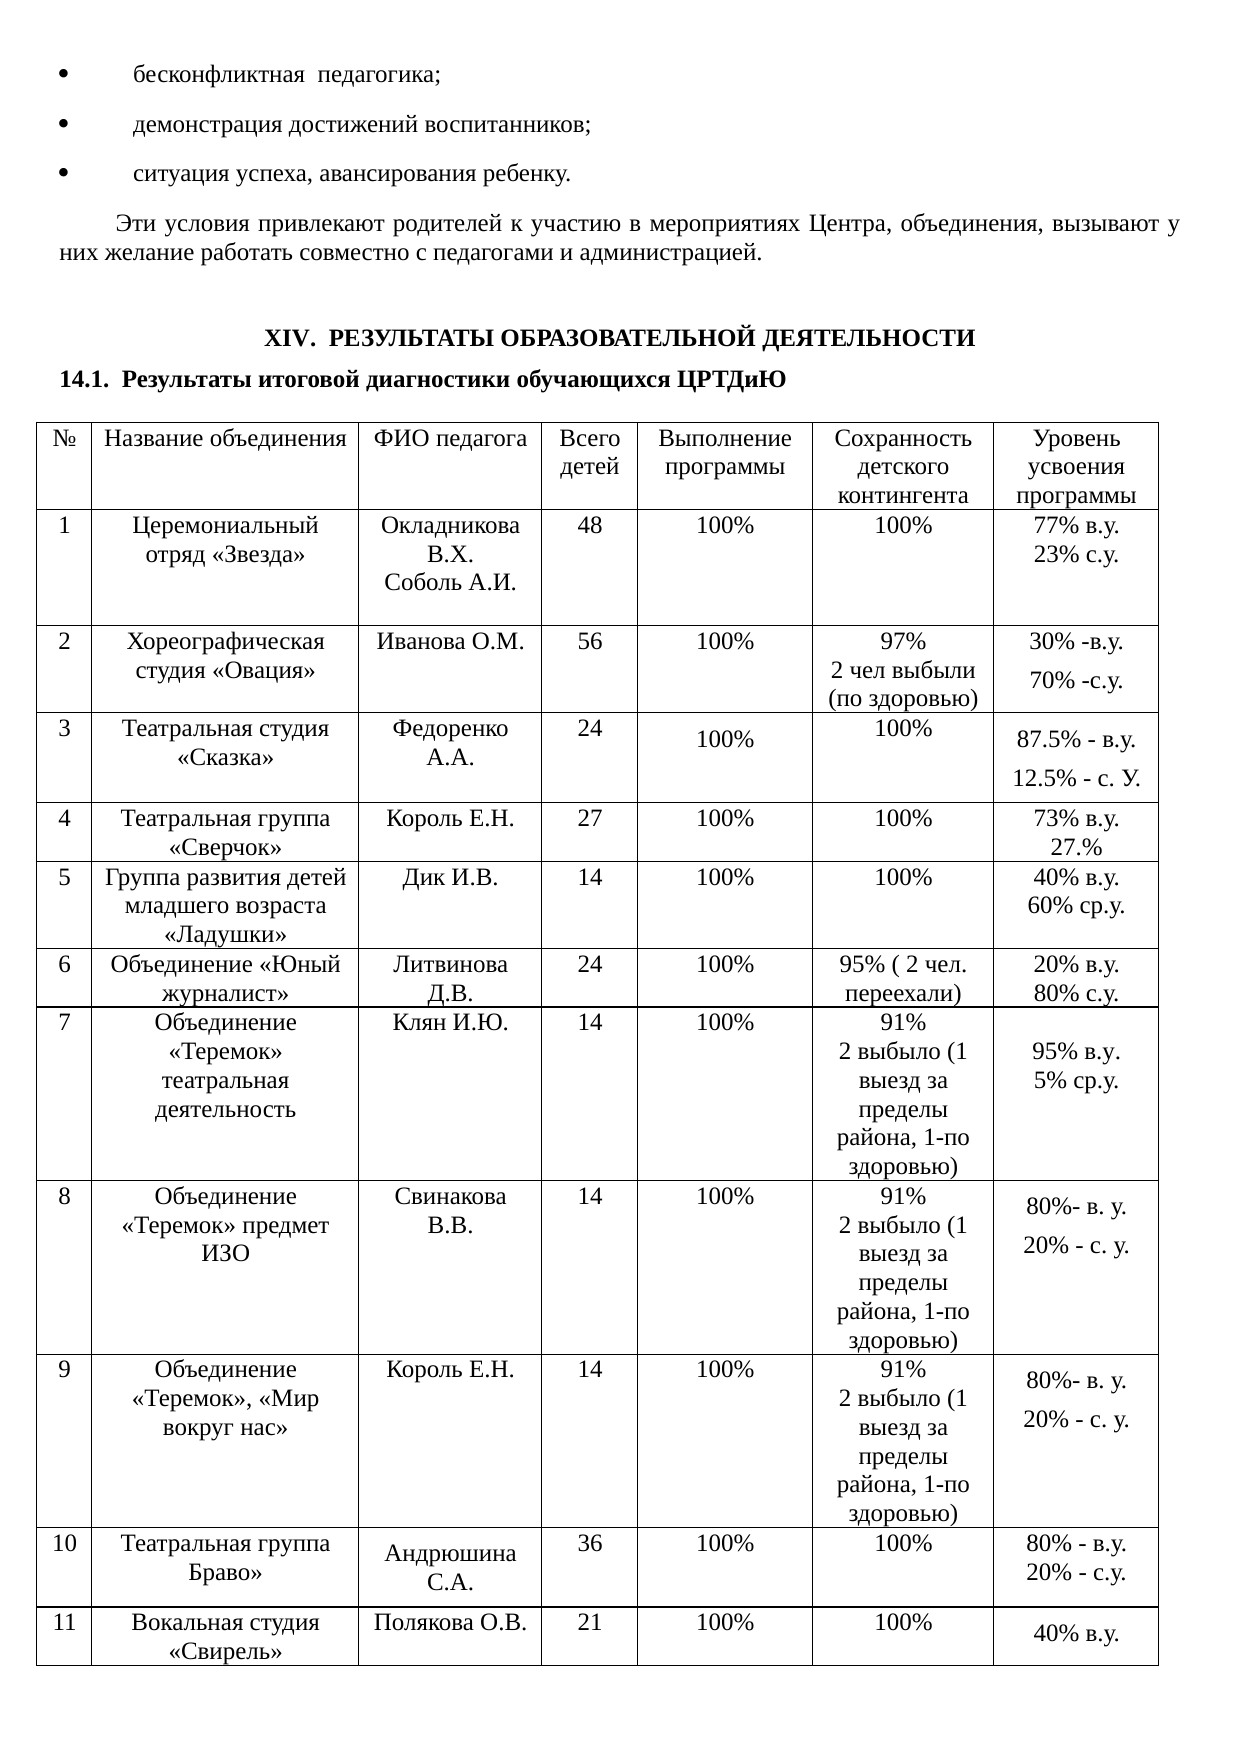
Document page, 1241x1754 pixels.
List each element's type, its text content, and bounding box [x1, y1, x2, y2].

table_cell 91% 2 выбыло (1 выезд за пределы района, 1-по здоровью) [813, 1008, 993, 1180]
table_cell 20% в.у. 80% с.у. [994, 949, 1158, 1006]
table_cell 21 [542, 1608, 637, 1665]
table_cell Объединение «Юный журналист» [92, 949, 358, 1006]
table_cell 14 [542, 1181, 637, 1353]
list ситуация успеха, авансирования ребенку. [59, 158, 1181, 187]
table_cell 100% [813, 1608, 993, 1665]
table_cell 9 [37, 1355, 91, 1527]
list демонстрация достижений воспитанников; [59, 109, 1181, 137]
table_cell Дик И.В. [359, 862, 541, 948]
table_cell 100% [638, 1608, 812, 1665]
table_cell 97% 2 чел выбыли (по здоровью) [813, 626, 993, 712]
table_cell 11 [37, 1608, 91, 1665]
table_cell 100% [813, 510, 993, 625]
text Эти условия привлекают родителей к участию в мероприятиях Центра, объединения, вызывают у них желание работать совместно с педагогами и администрацией. [59, 208, 1181, 265]
table_cell Объединение «Теремок» предмет ИЗО [92, 1181, 358, 1353]
table_cell 100% [638, 1008, 812, 1180]
table_cell 91% 2 выбыло (1 выезд за пределы района, 1-по здоровью) [813, 1355, 993, 1527]
table_cell Иванова О.М. [359, 626, 541, 712]
table_cell 6 [37, 949, 91, 1006]
table_cell 100% [813, 803, 993, 861]
table_cell 100% [813, 1528, 993, 1606]
table_cell 7 [37, 1008, 91, 1180]
table_cell 100% [638, 510, 812, 625]
table_cell 87.5% - в.у. 12.5% - с. У. [994, 713, 1158, 802]
table_cell Театральная группа «Сверчок» [92, 803, 358, 861]
table_cell 80%- в. у. 20% - с. у. [994, 1181, 1158, 1353]
table_cell Театральная группа Браво» [92, 1528, 358, 1606]
table_cell 27 [542, 803, 637, 861]
table_cell 100% [813, 713, 993, 802]
table_cell 4 [37, 803, 91, 861]
text XIV. РЕЗУЛЬТАТЫ ОБРАЗОВАТЕЛЬНОЙ ДЕЯТЕЛЬНОСТИ [60, 323, 1180, 352]
table_cell 80%- в. у. 20% - с. у. [994, 1355, 1158, 1527]
table_cell 100% [638, 1355, 812, 1527]
table_cell 100% [813, 862, 993, 948]
table_cell 73% в.у. 27.% [994, 803, 1158, 861]
table_cell Объединение «Теремок», «Мир вокруг нас» [92, 1355, 358, 1527]
table_cell Хореографическая студия «Овация» [92, 626, 358, 712]
table_header Название объединения [92, 423, 358, 509]
table_cell 40% в.у. 60% ср.у. [994, 862, 1158, 948]
table_cell Король Е.Н. [359, 803, 541, 861]
table_cell 100% [638, 1181, 812, 1353]
table_cell Литвинова Д.В. [359, 949, 541, 1006]
table_cell 40% в.у. 60% ср.у. [994, 1608, 1158, 1665]
table_cell 100% [638, 713, 812, 802]
table_cell 91% 2 выбыло (1 выезд за пределы района, 1-по здоровью) [813, 1181, 993, 1353]
table_cell Окладникова В.Х. Соболь А.И. [359, 510, 541, 625]
table_header Всего детей [542, 423, 637, 509]
table_cell Полякова О.В. [359, 1608, 541, 1665]
table_cell 1 [37, 510, 91, 625]
table_header Выполнение программы [638, 423, 812, 509]
table_cell 100% [638, 1528, 812, 1606]
table_cell Федоренко А.А. [359, 713, 541, 802]
table_cell Группа развития детей младшего возраста «Ладушки» [92, 862, 358, 948]
table_cell 24 [542, 713, 637, 802]
table_cell 100% [638, 626, 812, 712]
table_cell 36 [542, 1528, 637, 1606]
table_cell 100% [638, 949, 812, 1006]
table_cell 8 [37, 1181, 91, 1353]
table_cell 30% -в.у. 70% -с.у. [994, 626, 1158, 712]
table_cell 10 [37, 1528, 91, 1606]
table_cell Театральная студия «Сказка» [92, 713, 358, 802]
table_header № [37, 423, 91, 509]
table_header ФИО педагога [359, 423, 541, 509]
table_cell 2 [37, 626, 91, 712]
table_cell 14 [542, 1008, 637, 1180]
table_cell 77% в.у. 23% с.у. [994, 510, 1158, 625]
table_cell Свинакова В.В. [359, 1181, 541, 1353]
table_cell 14 [542, 1355, 637, 1527]
table_cell Клян И.Ю. [359, 1008, 541, 1180]
list бесконфликтная педагогика; [59, 59, 1181, 88]
table_cell 56 [542, 626, 637, 712]
table_header Уровень усвоения программы [994, 423, 1158, 509]
table_cell 5 [37, 862, 91, 948]
table_cell Объединение «Теремок» театральная деятельность [92, 1008, 358, 1180]
table_cell 95% ( 2 чел. переехали) [813, 949, 993, 1006]
table_cell Король Е.Н. [359, 1355, 541, 1527]
table_cell 100% [638, 803, 812, 861]
table_cell Андрюшина С.А. [359, 1528, 541, 1606]
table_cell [92, 1608, 358, 1665]
table_cell 14 [542, 862, 637, 948]
table_cell 100% [638, 862, 812, 948]
table_cell Церемониальный отряд «Звезда» [92, 510, 358, 625]
table_cell 80% - в.у. 20% - с.у. [994, 1528, 1158, 1606]
table_cell 24 [542, 949, 637, 1006]
table_cell 95% в.у. 5% ср.у. [994, 1008, 1158, 1180]
table_cell 48 [542, 510, 637, 625]
table_header Сохранность детского контингента [813, 423, 993, 509]
text 14.1. Результаты итоговой диагностики обучающихся ЦРТДиЮ [59, 364, 1181, 393]
table_cell 3 [37, 713, 91, 802]
